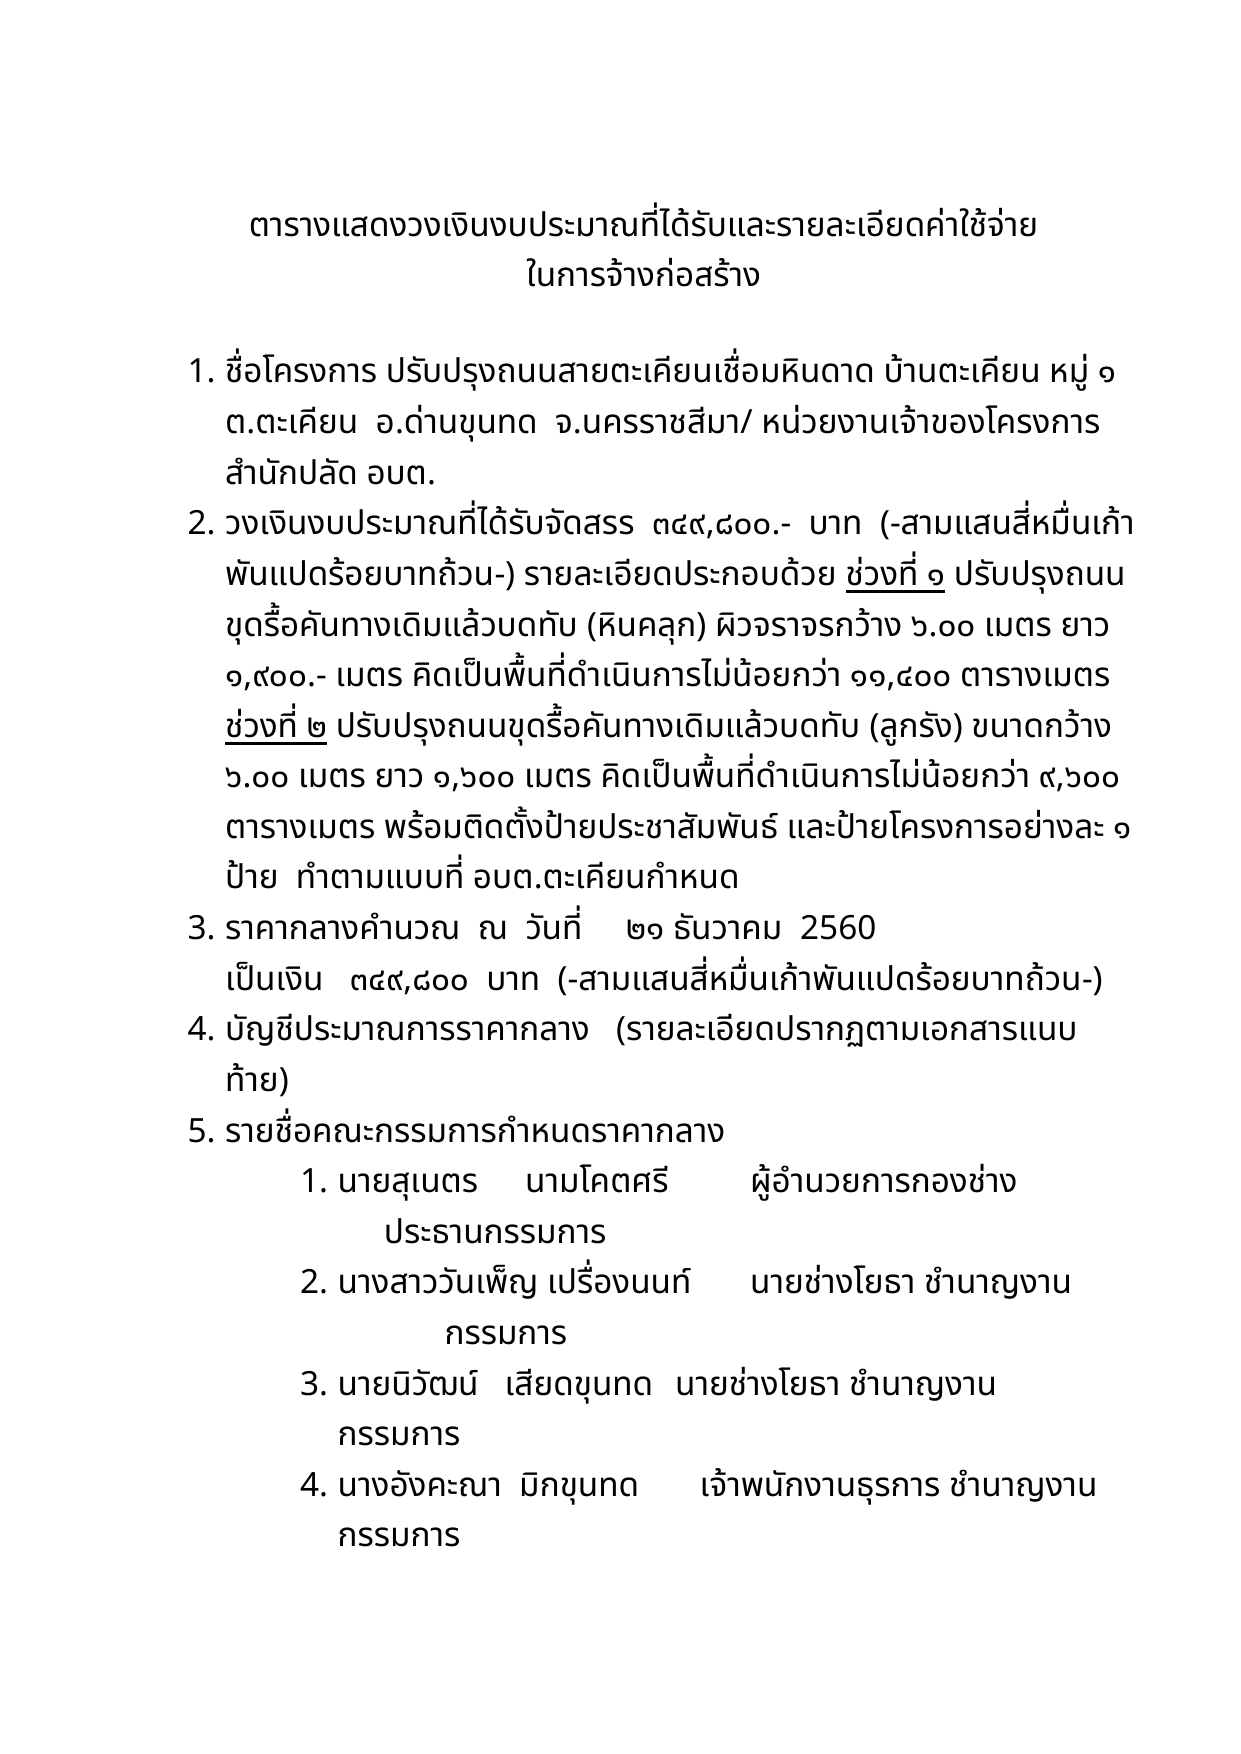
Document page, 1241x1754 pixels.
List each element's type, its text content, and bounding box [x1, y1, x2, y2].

list นางอังคะณา มิกขุนทด เจ้าพนักงานธุรการ ชำนาญงาน กรรมการ [300, 1461, 1137, 1562]
list วงเงินงบประมาณที่ได้รับจัดสรร ๓๔๙,๘๐๐.- บาท (-สามแสนสี่หมื่นเก้าพันแปดร้อยบาทถ้วน-) รายละเอียดประกอบด้วย ช่วงที่ ๑ ปรับปรุงถนนขุดรื้อคันทางเดิมแล้วบดทับ (หินคลุก) ผิวจราจรกว้าง ๖.๐๐ เมตร ยาว ๑,๙๐๐.- เมตร คิดเป็นพื้นที่ดำเนินการไม่น้อยกว่า ๑๑,๔๐๐ ตารางเมตร ช่วงที่ ๒ ปรับปรุงถนนขุดรื้อคันทางเดิมแล้วบดทับ (ลูกรัง) ขนาดกว้าง ๖.๐๐ เมตร ยาว ๑,๖๐๐ เมตร คิดเป็นพื้นที่ดำเนินการไม่น้อยกว่า ๙,๖๐๐ ตารางเมตร พร้อมติดตั้งป้ายประชาสัมพันธ์ และป้ายโครงการอย่างละ ๑ ป้าย ทำตามแบบที่ อบต.ตะเคียนกำหนด [187, 499, 1137, 904]
text เป็นเงิน ๓๔๙,๘๐๐ บาท (-สามแสนสี่หมื่นเก้าพันแปดร้อยบาทถ้วน-) [225, 954, 1137, 1005]
list นายนิวัฒน์ เสียดขุนทด นายช่างโยธา ชำนาญงาน กรรมการ [300, 1359, 1137, 1461]
text ตารางแสดงวงเงินงบประมาณที่ได้รับและรายละเอียดค่าใช้จ่าย [150, 201, 1137, 251]
list นางสาววันเพ็ญ เปรื่องนนท์ นายช่างโยธา ชำนาญงาน กรรมการ [300, 1258, 1137, 1359]
text ในการจ้างก่อสร้าง [150, 251, 1137, 302]
list รายชื่อคณะกรรมการกำหนดราคากลาง [187, 1106, 1137, 1157]
list นายสุเนตร นามโคตศรี ผู้อำนวยการกองช่าง ประธานกรรมการ [300, 1157, 1137, 1258]
list ราคากลางคำนวณ ณ วันที่ ๒๑ ธันวาคม 2560 [187, 904, 1137, 954]
list ชื่อโครงการ ปรับปรุงถนนสายตะเคียนเชื่อมหินดาด บ้านตะเคียน หมู่ ๑ ต.ตะเคียน อ.ด่านขุนทด จ.นครราชสีมา/ หน่วยงานเจ้าของโครงการ สำนักปลัด อบต. [187, 347, 1137, 499]
list บัญชีประมาณการราคากลาง (รายละเอียดปรากฏตามเอกสารแนบท้าย) [187, 1005, 1137, 1106]
